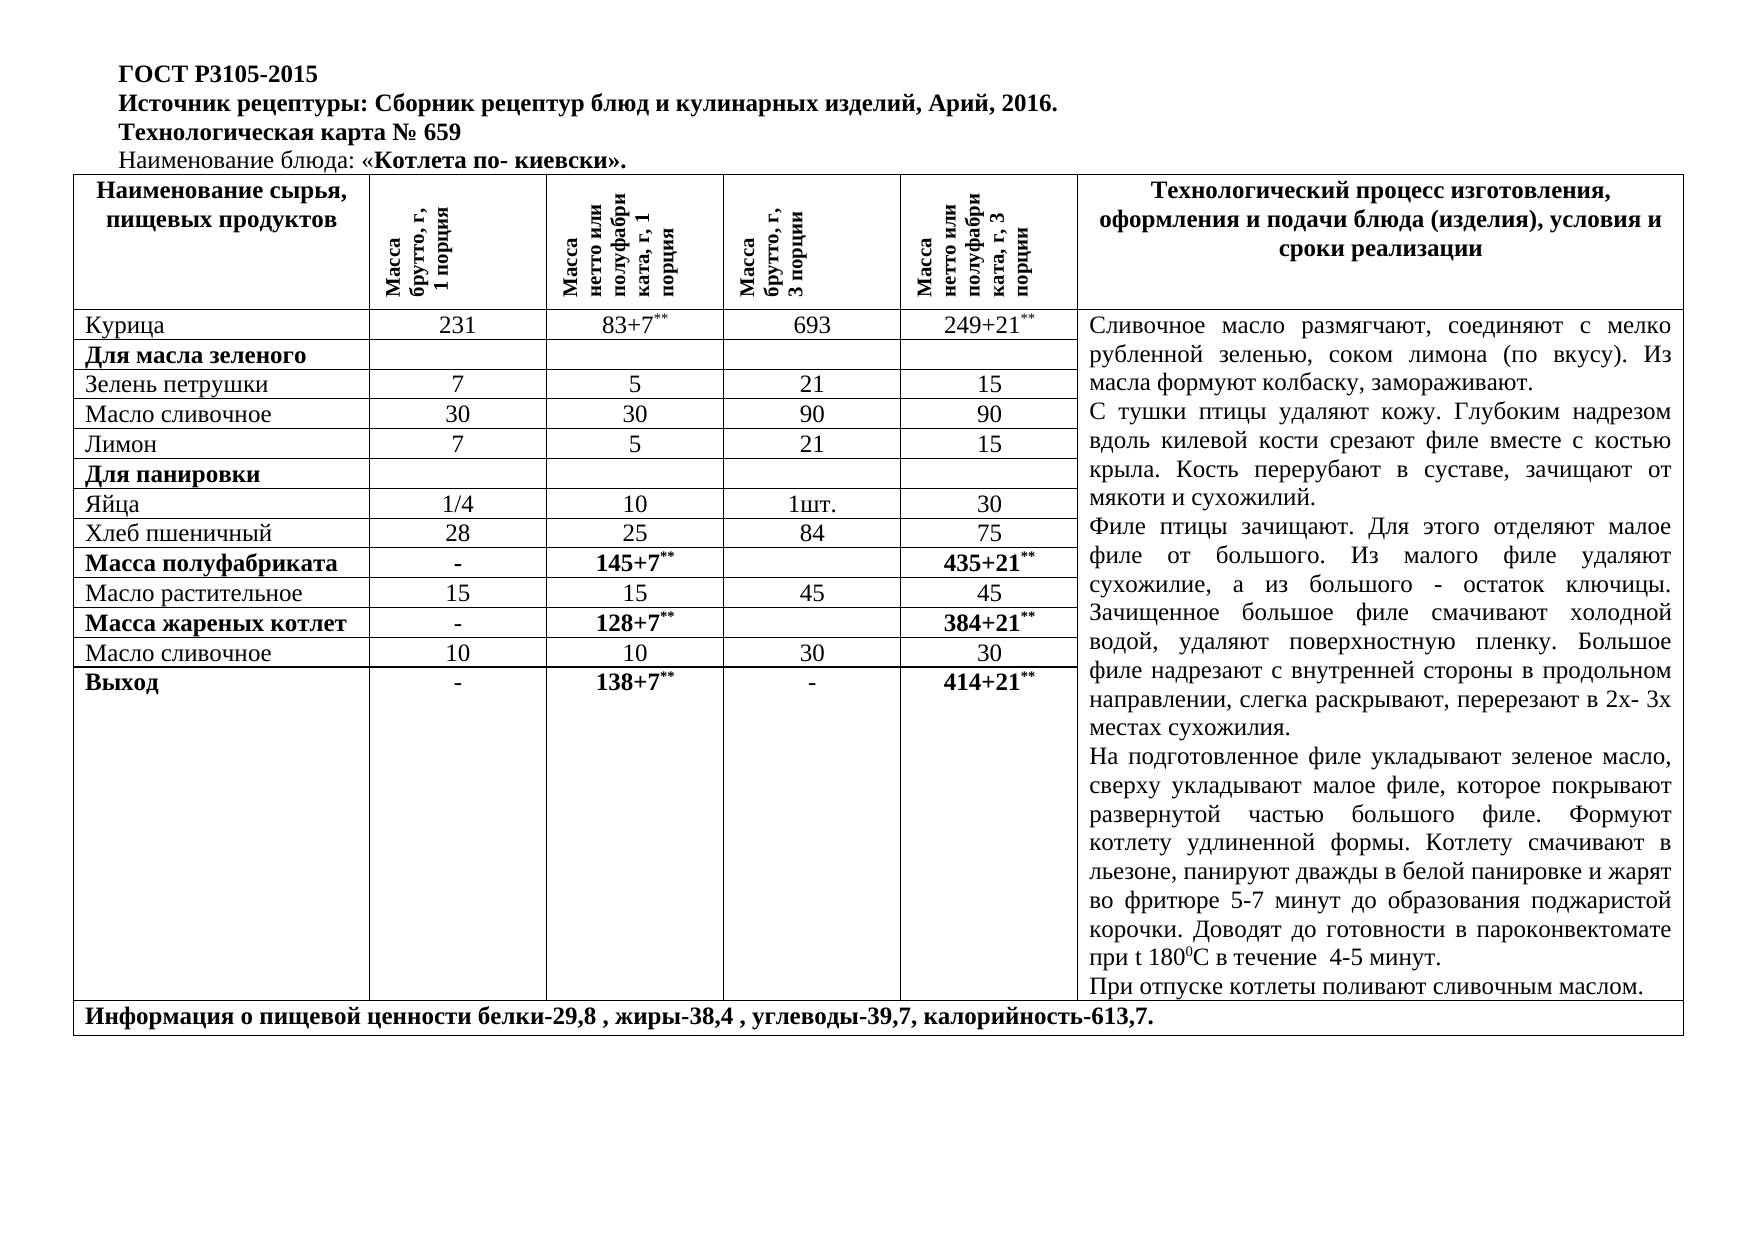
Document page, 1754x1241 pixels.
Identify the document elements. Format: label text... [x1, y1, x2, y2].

table_header Технологический процесс изготовления, оформления и подачи блюда (изделия), условия и сроки реализации [1078, 175, 1683, 309]
table_cell 15 [901, 429, 1077, 458]
table_cell Лимон [74, 429, 369, 458]
table_cell 1/4 [370, 489, 546, 517]
table_header Масса нетто или полуфабриката, г, 3 порции [901, 175, 1077, 309]
table_cell 83+7** [547, 310, 723, 339]
table_cell 25 [547, 519, 723, 547]
table_header Масса брутто, г, 3 порции [724, 175, 900, 309]
table_cell 45 [901, 578, 1077, 607]
table_cell [724, 340, 900, 368]
table_cell Масло растительное [74, 578, 369, 607]
table_cell Выход [74, 668, 369, 1000]
table_cell 128+7** [547, 608, 723, 637]
table_cell 249+21** [901, 310, 1077, 339]
table_cell 138+7** [547, 668, 723, 1000]
table_cell 414+21** [901, 668, 1077, 1000]
table_cell 30 [901, 489, 1077, 517]
table_cell [370, 459, 546, 488]
table_cell Сливочное масло размягчают, соединяют с мелко рубленной зеленью, соком лимона (по вкусу). Из масла формуют колбаску, замораживают. С тушки птицы удаляют кожу. Глубоким надрезом вдоль килевой кости срезают филе вместе с костью крыла. Кость перерубают в суставе, зачищают от мякоти и сухожилий. Филе птицы зачищают. Для этого отделяют малое филе от большого. Из малого филе удаляют сухожилие, а из большого - остаток ключицы. Зачищенное большое филе смачивают холодной водой, удаляют поверхностную пленку. Большое филе надрезают с внутренней стороны в продольном направлении, слегка раскрывают, перерезают в 2х- 3х местах сухожилия. На подготовленное филе укладывают зеленое масло, сверху укладывают малое филе, которое покрывают развернутой частью большого филе. Формуют котлету удлиненной формы. Котлету смачивают в льезоне, панируют дважды в белой панировке и жарят во фритюре 5-7 минут до образования поджаристой корочки. Доводят до готовности в пароконвектомате при t 1800С в течение 4-5 минут. При отпуске котлеты поливают сливочным маслом. [1078, 310, 1683, 1000]
table_cell [547, 459, 723, 488]
text ГОСТ Р3105-2015 [118, 59, 1636, 88]
text Источник рецептуры: Сборник рецептур блюд и кулинарных изделий, Арий, 2016. [118, 88, 1636, 117]
table_cell Для панировки [74, 459, 369, 488]
table_cell 30 [901, 638, 1077, 666]
table_header Масса нетто или полуфабриката, г, 1 порция [547, 175, 723, 309]
table_cell 5 [547, 370, 723, 398]
table_cell [370, 340, 546, 368]
table_cell Зелень петрушки [74, 370, 369, 398]
table_cell Яйца [74, 489, 369, 517]
table_cell 30 [370, 399, 546, 428]
table_cell 84 [724, 519, 900, 547]
table_cell 435+21** [901, 548, 1077, 577]
table_cell [724, 459, 900, 488]
table_cell 1шт. [724, 489, 900, 517]
table_cell [724, 608, 900, 637]
table_cell [901, 340, 1077, 368]
table_cell [724, 548, 900, 577]
table_cell [547, 340, 723, 368]
table_cell 90 [901, 399, 1077, 428]
table_cell 15 [547, 578, 723, 607]
table_cell Масса полуфабриката [74, 548, 369, 577]
table_cell 45 [724, 578, 900, 607]
table_cell Масса жареных котлет [74, 608, 369, 637]
table_cell - [370, 548, 546, 577]
table_cell 30 [547, 399, 723, 428]
table_cell 15 [901, 370, 1077, 398]
table_cell [901, 459, 1077, 488]
table_cell 15 [370, 578, 546, 607]
text Технологическая карта № 659 [118, 117, 1636, 145]
table_cell Для масла зеленого [74, 340, 369, 368]
table_header Наименование сырья, пищевых продуктов [74, 175, 369, 309]
table_cell 693 [724, 310, 900, 339]
table_cell Курица [74, 310, 369, 339]
table_cell 384+21** [901, 608, 1077, 637]
table_cell - [724, 668, 900, 1000]
table_header Масса брутто, г, 1 порция [370, 175, 546, 309]
table_cell Масло сливочное [74, 638, 369, 666]
table_cell 30 [724, 638, 900, 666]
table_cell 10 [547, 638, 723, 666]
table_cell 10 [547, 489, 723, 517]
table_cell 28 [370, 519, 546, 547]
table_cell - [370, 608, 546, 637]
table_cell Масло сливочное [74, 399, 369, 428]
table_cell 7 [370, 370, 546, 398]
text Наименование блюда: «Котлета по- киевски». [118, 145, 1636, 174]
table_cell Информация о пищевой ценности белки-29,8 , жиры-38,4 , углеводы-39,7, калорийность-613,7. [74, 1001, 1683, 1035]
table_cell 7 [370, 429, 546, 458]
table_cell 10 [370, 638, 546, 666]
table_cell 231 [370, 310, 546, 339]
table_cell 75 [901, 519, 1077, 547]
table_cell Хлеб пшеничный [74, 519, 369, 547]
table_cell - [370, 668, 546, 1000]
table_cell 21 [724, 429, 900, 458]
table_cell 145+7** [547, 548, 723, 577]
table_cell 5 [547, 429, 723, 458]
table_cell 21 [724, 370, 900, 398]
table_cell 90 [724, 399, 900, 428]
